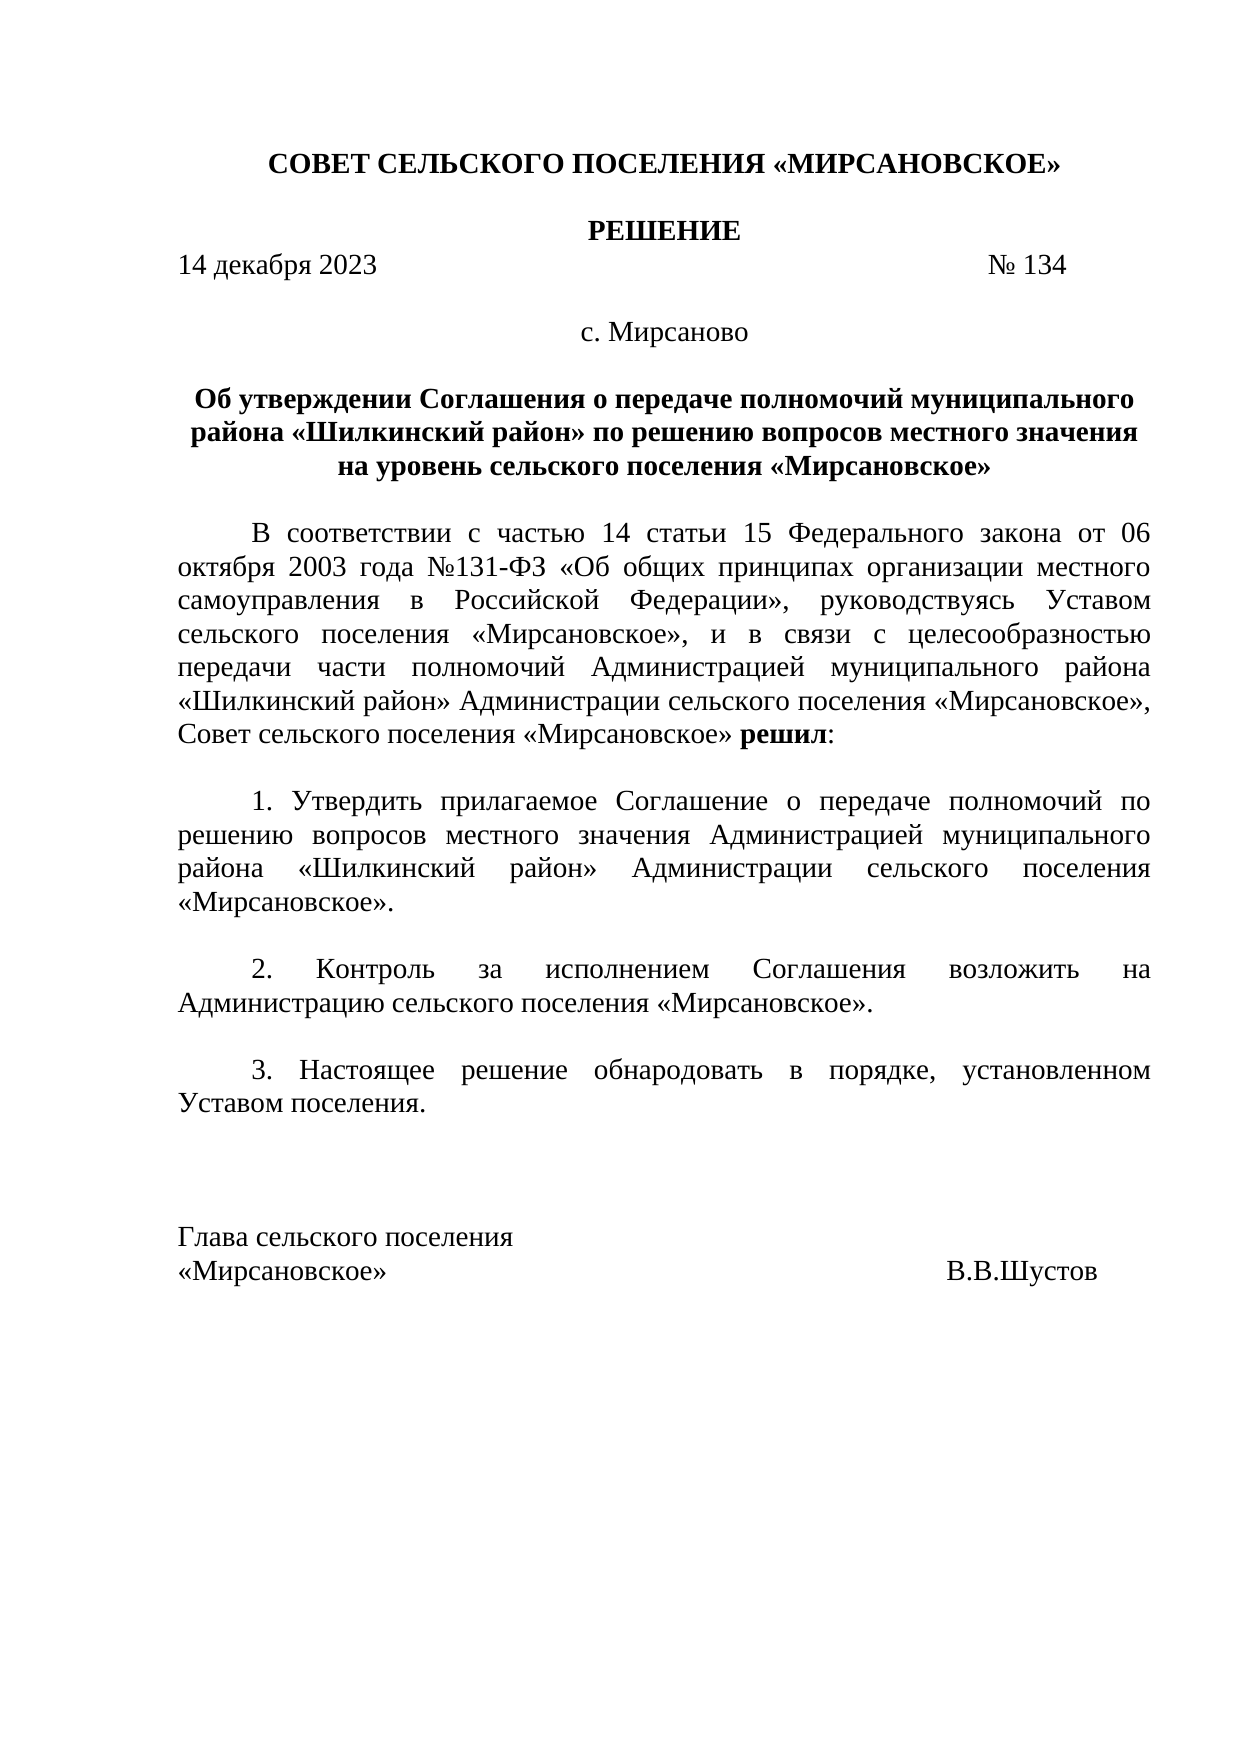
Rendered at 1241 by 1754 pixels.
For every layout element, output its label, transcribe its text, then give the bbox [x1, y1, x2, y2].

text Об утверждении Соглашения о передаче полномочий муниципального района «Шилкинский район» по решению вопросов местного значения на уровень сельского поселения «Мирсановское» [177, 381, 1152, 482]
text 2. Контроль за исполнением Соглашения возложить на Администрацию сельского поселения «Мирсановское». [177, 951, 1152, 1018]
text СОВЕТ СЕЛЬСКОГО ПОСЕЛЕНИЯ «МИРСАНОВСКОЕ» [177, 146, 1152, 180]
text 1. Утвердить прилагаемое Соглашение о передаче полномочий по решению вопросов местного значения Администрацией муниципального района «Шилкинский район» Администрации сельского поселения «Мирсановское». [177, 783, 1152, 918]
text «Мирсановское» В.В.Шустов [177, 1253, 1152, 1320]
text В соответствии с частью 14 статьи 15 Федерального закона от 06 октября 2003 года №131-ФЗ «Об общих принципах организации местного самоуправления в Российской Федерации», руководствуясь Уставом сельского поселения «Мирсановское», и в связи с целесообразностью передачи части полномочий Администрацией муниципального района «Шилкинский район» Администрации сельского поселения «Мирсановское», Совет сельского поселения «Мирсановское» решил: [177, 515, 1152, 750]
text 14 декабря 2023 № 134 [177, 247, 1152, 280]
text Глава сельского поселения [177, 1219, 1152, 1253]
text 3. Настоящее решение обнародовать в порядке, установленном Уставом поселения. [177, 1052, 1152, 1119]
text РЕШЕНИЕ [177, 213, 1152, 247]
text с. Мирсаново [177, 314, 1152, 347]
